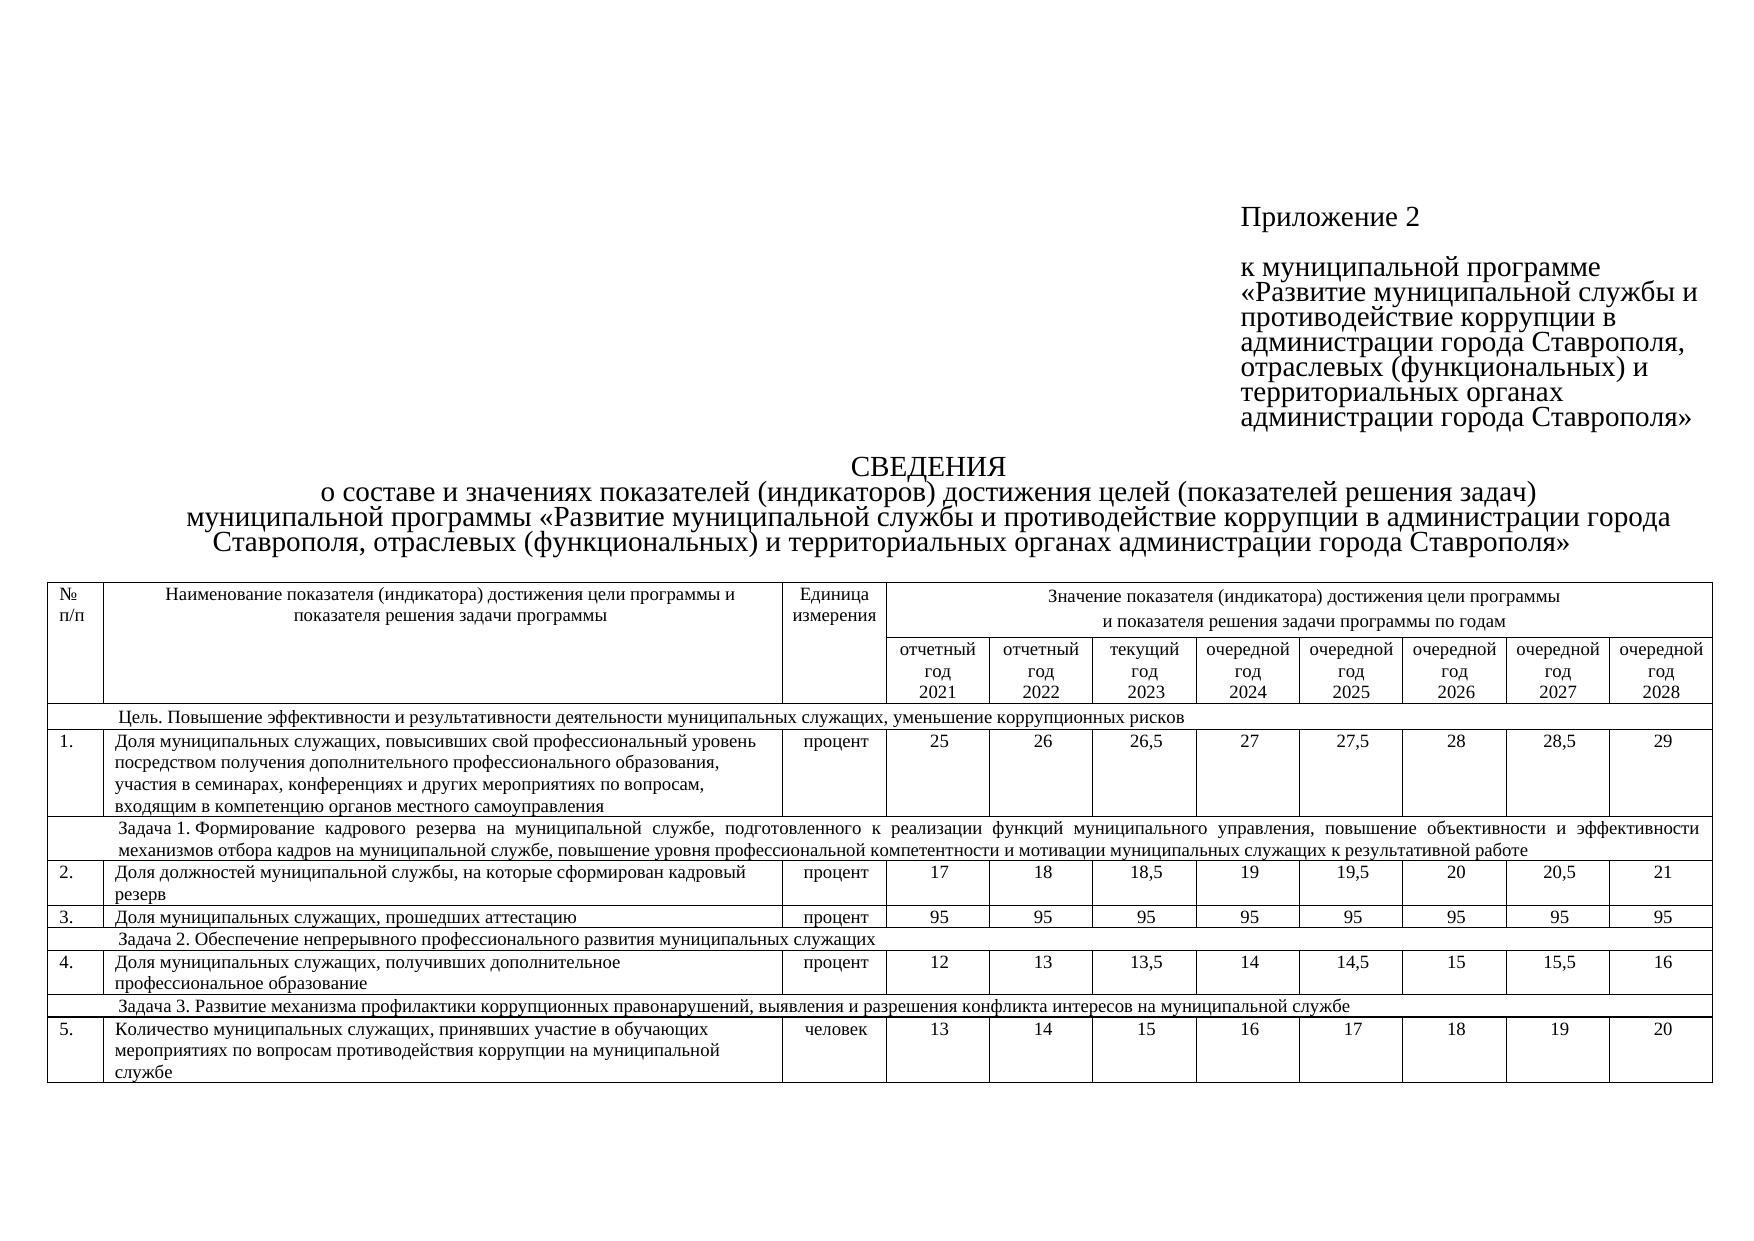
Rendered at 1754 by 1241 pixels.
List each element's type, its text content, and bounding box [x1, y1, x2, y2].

table_cell очередной год 2026 [1403, 638, 1506, 703]
table_cell отчетный год 2021 [887, 638, 989, 703]
table_cell 95 [1300, 906, 1402, 927]
table_cell 2. [48, 861, 103, 904]
table_cell 13 [990, 951, 1092, 994]
table_cell процент [783, 730, 886, 816]
table_cell 20 [1610, 1018, 1712, 1082]
table_cell 95 [1507, 906, 1609, 927]
table_cell 17 [887, 861, 989, 904]
table_cell Количество муниципальных служащих, принявших участие в обучающих мероприятиях по вопросам противодействия коррупции на муниципальной службе [104, 1018, 782, 1082]
table_cell Задача 2. Обеспечение непрерывного профессионального развития муниципальных служащих [48, 928, 1712, 950]
table_cell 19 [1507, 1018, 1609, 1082]
table_header Значение показателя (индикатора) достижения цели программы и показателя решения задачи программы по годам [887, 583, 1712, 637]
text «Развитие муниципальной службы и противодействие коррупции в администрации города Ставрополя, отраслевых (функциональных) и территориальных органах [1240, 282, 1754, 407]
table_cell 18,5 [1093, 861, 1196, 904]
table_cell 13 [887, 1018, 989, 1082]
table_cell 15 [1403, 951, 1506, 994]
table_cell 14 [990, 1018, 1092, 1082]
table_cell очередной год 2024 [1197, 638, 1299, 703]
table_cell процент [783, 906, 886, 927]
table_cell 14 [1197, 951, 1299, 994]
table_cell 95 [1403, 906, 1506, 927]
table_cell 25 [887, 730, 989, 816]
table_cell 4. [48, 951, 103, 994]
table_cell 29 [1610, 730, 1712, 816]
table_cell отчетный год 2022 [990, 638, 1092, 703]
table_cell Цель. Повышение эффективности и результативности деятельности муниципальных служащих, уменьшение коррупционных рисков [48, 704, 1712, 729]
table_cell Доля муниципальных служащих, прошедших аттестацию [104, 906, 782, 927]
table_cell 20,5 [1507, 861, 1609, 904]
table_cell 1. [48, 730, 103, 816]
table_cell 27 [1197, 730, 1299, 816]
table_cell 15 [1093, 1018, 1196, 1082]
table_cell 3. [48, 906, 103, 927]
table_cell 95 [1093, 906, 1196, 927]
table_cell 12 [887, 951, 989, 994]
text о составе и значениях показателей (индикаторов) достижения целей (показателей решения задач) [1181, 482, 1724, 507]
table_cell Доля должностей муниципальной службы, на которые сформирован кадровый резерв [104, 861, 782, 904]
table_cell 21 [1610, 861, 1712, 904]
table_cell 15,5 [1507, 951, 1609, 994]
table_cell 26 [990, 730, 1092, 816]
table_cell человек [783, 1018, 886, 1082]
table_cell 95 [887, 906, 989, 927]
text муниципальной программы «Развитие муниципальной службы и противодействие коррупции в администрации города Ставрополя, отраслевых (функциональных) и территориальных органах администрации города Ставрополя» [59, 507, 1724, 557]
table_cell очередной год 2025 [1300, 638, 1402, 703]
table_cell 13,5 [1093, 951, 1196, 994]
table_cell Задача 3. Развитие механизма профилактики коррупционных правонарушений, выявления и разрешения конфликта интересов на муниципальной службе [48, 995, 1712, 1016]
table_cell Доля муниципальных служащих, получивших дополнительное профессиональное образование [104, 951, 782, 994]
text о составе и значениях показателей (индикаторов) достижения целей (показателей решения задач) [761, 482, 1184, 507]
table_cell 19 [1197, 861, 1299, 904]
table_cell 14,5 [1300, 951, 1402, 994]
table_cell 16 [1197, 1018, 1299, 1082]
table_cell 28 [1403, 730, 1506, 816]
text Приложение 2 [1240, 207, 1754, 232]
table_cell процент [783, 861, 886, 904]
text к муниципальной программе [1240, 257, 1754, 282]
table_header Единица измерения [783, 583, 886, 703]
table_cell 20 [1403, 861, 1506, 904]
table_cell 18 [990, 861, 1092, 904]
table_cell процент [783, 951, 886, 994]
table_cell 19,5 [1300, 861, 1402, 904]
text администрации города Ставрополя» [1240, 407, 1754, 432]
table_cell 95 [990, 906, 1092, 927]
text СВЕДЕНИЯ [924, 457, 1724, 482]
table_cell 17 [1300, 1018, 1402, 1082]
table_cell текущий год 2023 [1093, 638, 1196, 703]
table_cell 95 [1197, 906, 1299, 927]
table_cell 26,5 [1093, 730, 1196, 816]
text СВЕДЕНИЯ [59, 457, 914, 482]
text о составе и значениях показателей (индикаторов) достижения целей (показателей решения задач) [59, 482, 764, 507]
table_cell Задача 1. Формирование кадрового резерва на муниципальной службе, подготовленного к реализации функций муниципального управления, повышение объективности и эффективности механизмов отбора кадров на муниципальной службе, повышение уровня профессиональной компетентности и мотивации муниципальных служащих к результативной работе [48, 817, 1712, 860]
table_cell очередной год 2027 [1507, 638, 1609, 703]
table_cell 28,5 [1507, 730, 1609, 816]
table_cell 5. [48, 1018, 103, 1082]
table_header № п/п [48, 583, 103, 703]
table_cell 95 [1610, 906, 1712, 927]
table_cell 16 [1610, 951, 1712, 994]
table_cell 18 [1403, 1018, 1506, 1082]
table_cell Доля муниципальных служащих, повысивших свой профессиональный уровень посредством получения дополнительного профессионального образования, участия в семинарах, конференциях и других мероприятиях по вопросам, входящим в компетенцию органов местного самоуправления [104, 730, 782, 816]
table_header Наименование показателя (индикатора) достижения цели программы и показателя решения задачи программы [104, 583, 782, 703]
table_cell очередной год 2028 [1610, 638, 1712, 703]
table_cell 27,5 [1300, 730, 1402, 816]
